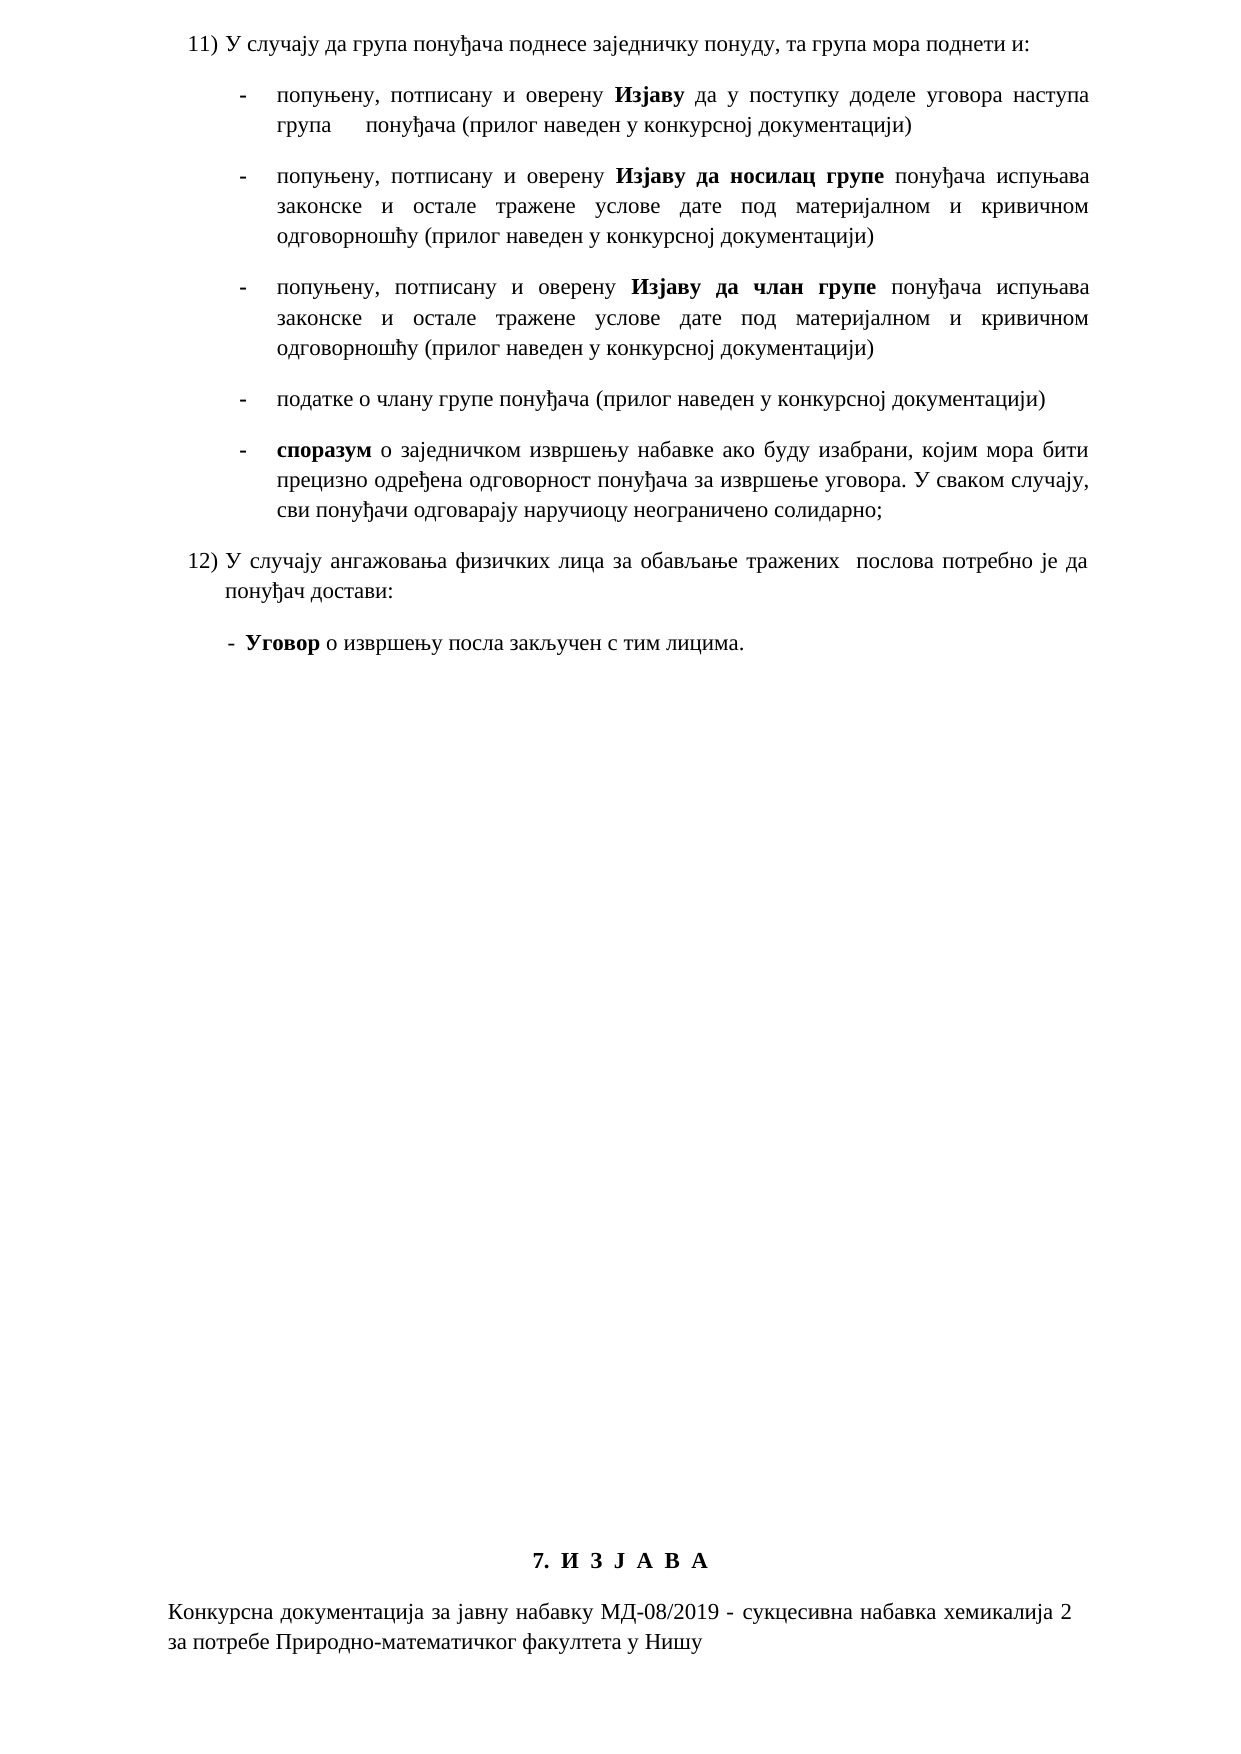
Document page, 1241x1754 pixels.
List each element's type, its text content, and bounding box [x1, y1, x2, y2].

list споразум о заједничком извршењу набавке ако буду изабрани, којим мора бити прецизно одређена одговорност понуђача за извршење уговора. У сваком случају, сви понуђачи одговарају наручиоцу неограничено солидарно; [239, 436, 1090, 523]
text - Уговор о извршењу посла закључен с тим лицима. [221, 628, 1090, 655]
text 7. И З Ј А В A [150, 1547, 1090, 1574]
list податке о члану групе понуђача (прилог наведен у конкурсној документацији) [239, 385, 1088, 411]
list попуњену, потписану и оверену Изјаву да у поступку доделе уговора наступа група понуђача (прилог наведен у конкурсној документацији) [239, 81, 1090, 137]
list У случају ангажовања физичких лица за обављање тражених послова потребно је да понуђач достави: [187, 547, 1090, 604]
list У случају да група понуђача поднесе заједничку понуду, та група мора поднети и: [187, 29, 1082, 56]
list попуњену, потписану и оверену Изјаву да члан групе понуђача испуњава законске и остале тражене услове дате под материјалном и кривичном одговорношћу (прилог наведен у конкурсној документацији) [239, 273, 1090, 360]
list попуњену, потписану и оверену Изјаву да носилац групе понуђача испуњава законске и остале тражене услове дате под материјалном и кривичном одговорношћу (прилог наведен у конкурсној документацији) [239, 162, 1090, 249]
